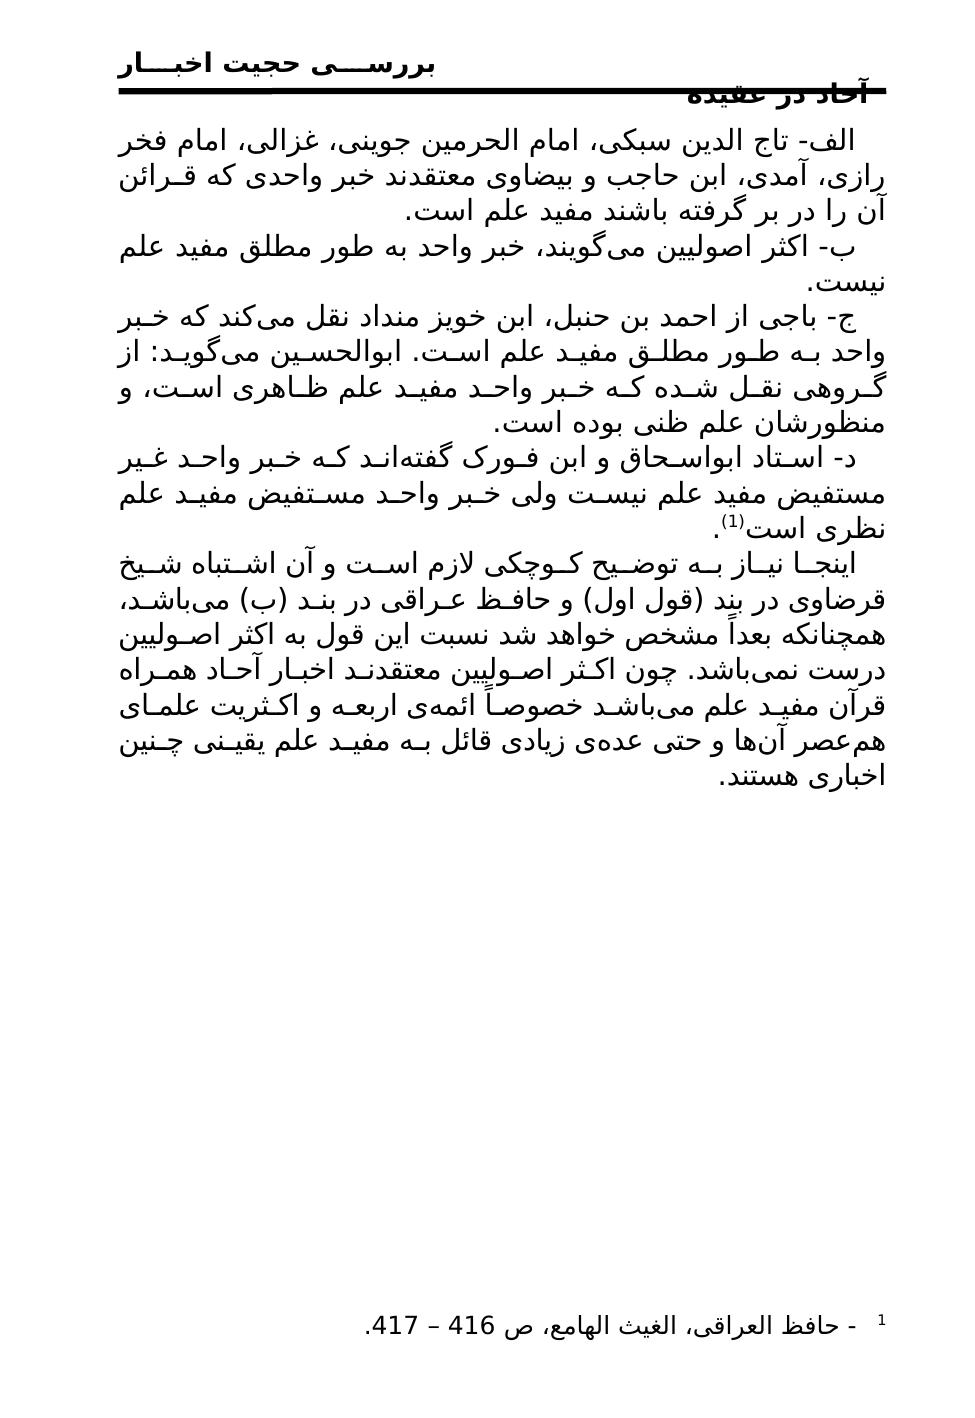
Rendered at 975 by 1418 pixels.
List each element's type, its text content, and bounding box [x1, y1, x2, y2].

text ب- اکثر اصولیین می‌گویند، خبر واحد به طور مطلق مفید علم نیست. [118, 229, 886, 298]
text الف- تاج الدین سبکی، امام الحرمین جوینی، غزالی، امام فخر رازی، آمدی، ابن حاجب و بیضاوی معتقدند خبر واحدی که قرائن آن را در بر گرفته باشند مفید علم است. [118, 123, 886, 227]
text د- استاد ابواسحاق و ابن فورک گفته‌اند که خبر واحد غیر مستفیض مفید علم نیست ولی خبر واحد مستفیض مفید علم نظری است(). [118, 441, 886, 545]
text ج- باجی از احمد بن حنبل، ابن خویز منداد نقل می‌کند که خبر واحد به طور مطلق مفید علم است. ابوالحسین می‌گوید: از گروهی نقل شده که خبر واحد مفید علم ظاهری است، و منظورشان علم ظنی بوده است. [118, 299, 886, 439]
text اینجا نیاز به توضیح کوچکی لازم است و آن اشتباه شیخ قرضاوی در بند (قول اول) و حافظ عراقی در بند (ب) می‌باشد، همچنانکه بعداً مشخص خواهد شد نسبت این قول به اکثر اصولیین درست نمی‌باشد. چون اکثر اصولیین معتقدند اخبار آحاد همراه قرآن مفید علم می‌باشد خصوصاً ائمه‌ی اربعه و اکثریت علمای هم‌عصر آن‌ها و حتی عده‌ی زیادی قائل به مفید علم یقینی چنین اخباری هستند. [118, 547, 886, 792]
